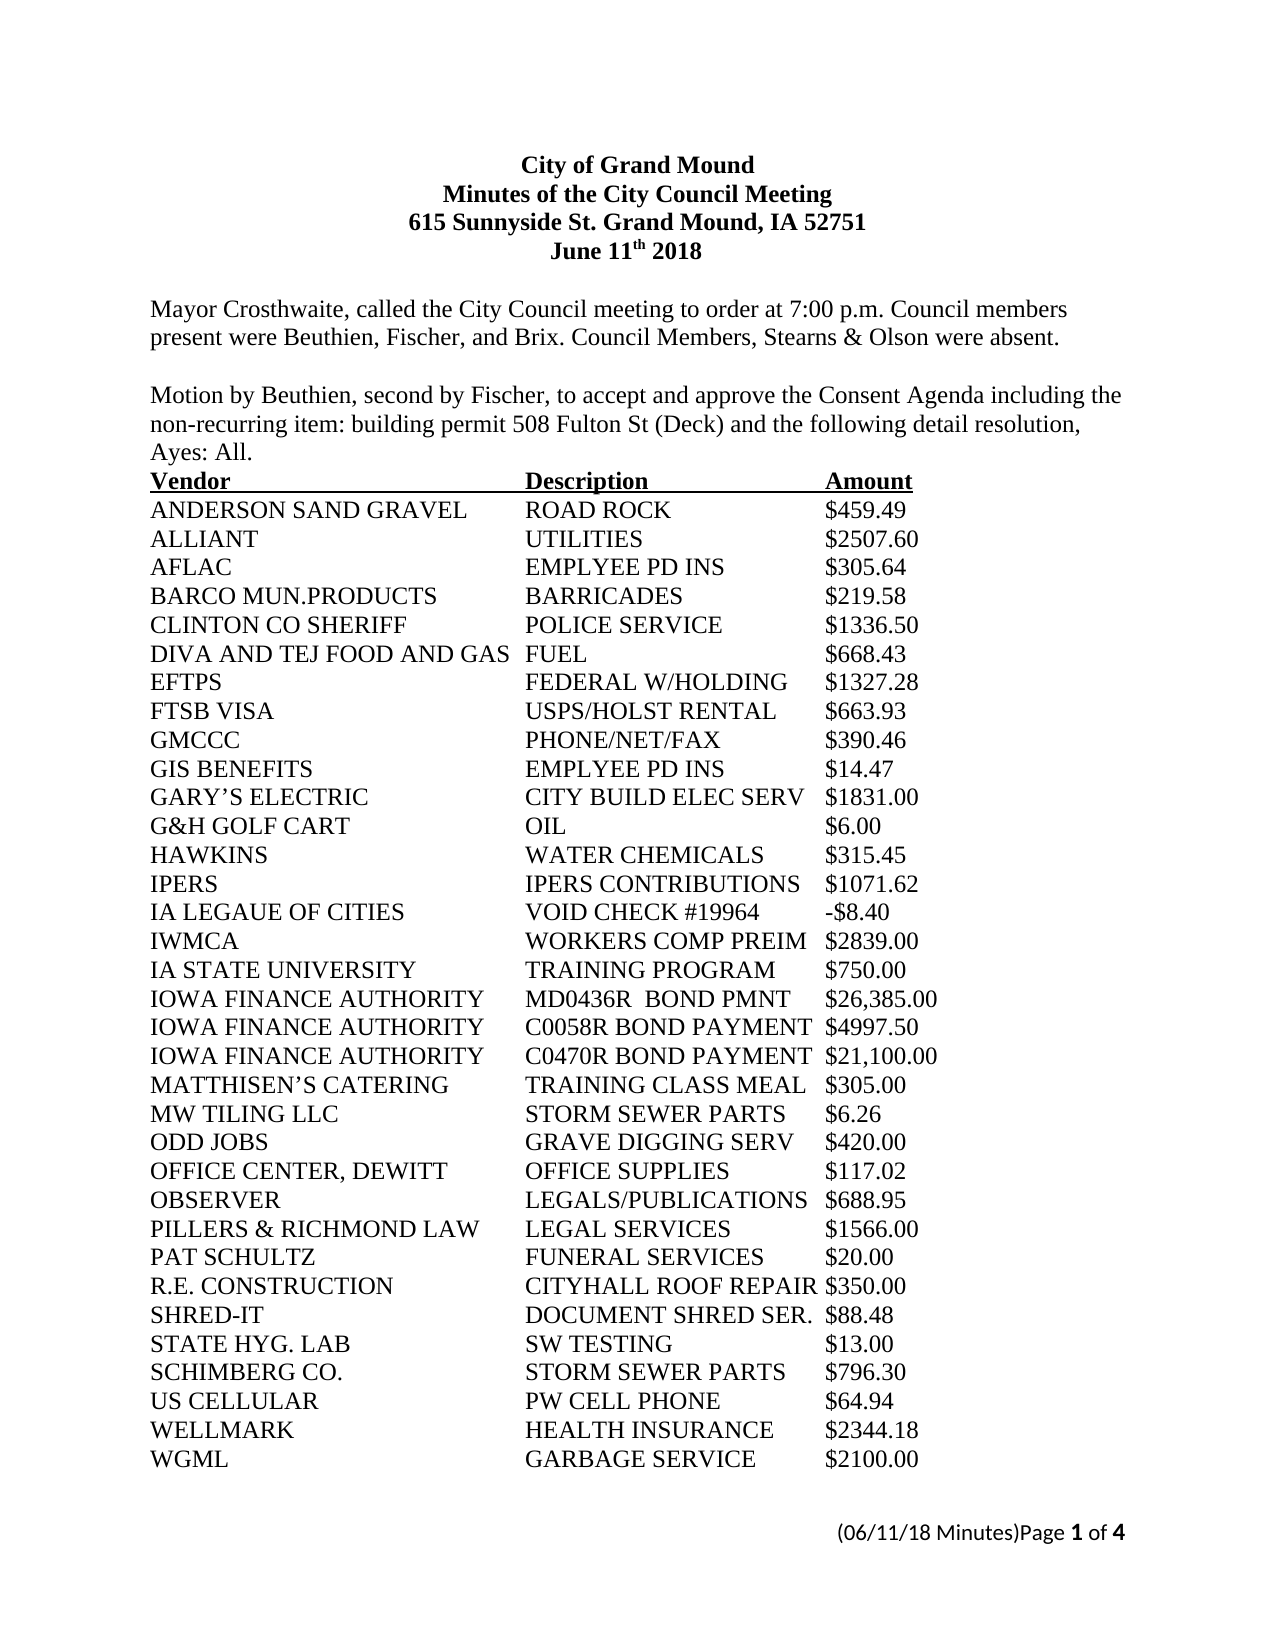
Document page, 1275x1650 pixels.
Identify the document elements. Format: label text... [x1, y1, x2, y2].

text BARCO MUN.PRODUCTS BARRICADES $219.58 [150, 581, 1125, 610]
text OFFICE CENTER, DEWITT OFFICE SUPPLIES $117.02 [150, 1156, 1125, 1185]
text MATTHISEN’S CATERING TRAINING CLASS MEAL $305.00 [150, 1070, 1125, 1099]
text City of Grand Mound [150, 150, 1125, 179]
text June 11th 2018 [375, 236, 1125, 265]
text Motion by Beuthien, second by Fischer, to accept and approve the Consent Agenda including the non-recurring item: building permit 508 Fulton St (Deck) and the following detail resolution, Ayes: All. [150, 380, 1125, 466]
text G&H GOLF CART OIL $6.00 [150, 811, 1125, 840]
text PAT SCHULTZ FUNERAL SERVICES $20.00 [150, 1242, 1125, 1271]
text IWMCA WORKERS COMP PREIM $2839.00 [150, 926, 1125, 955]
text AFLAC EMPLYEE PD INS $305.64 [150, 552, 1125, 581]
text CLINTON CO SHERIFF POLICE SERVICE $1336.50 [150, 610, 1125, 639]
text R.E. CONSTRUCTION CITYHALL ROOF REPAIR $350.00 [150, 1271, 1125, 1300]
text IOWA FINANCE AUTHORITY MD0436R BOND PMNT $26,385.00 [150, 984, 1125, 1012]
text Mayor Crosthwaite, called the City Council meeting to order at 7:00 p.m. Council members present were Beuthien, Fischer, and Brix. Council Members, Stearns & Olson were absent. [150, 294, 1125, 351]
text STATE HYG. LAB SW TESTING $13.00 [150, 1329, 1125, 1357]
text IOWA FINANCE AUTHORITY C0058R BOND PAYMENT $4997.50 [150, 1012, 1125, 1041]
text OBSERVER LEGALS/PUBLICATIONS $688.95 [150, 1185, 1125, 1214]
text GMCCC PHONE/NET/FAX $390.46 [150, 725, 1125, 754]
text WGML GARBAGE SERVICE $2100.00 [150, 1444, 1125, 1472]
text PILLERS & RICHMOND LAW LEGAL SERVICES $1566.00 [150, 1214, 1125, 1242]
text HAWKINS WATER CHEMICALS $315.45 [150, 840, 1125, 869]
text ODD JOBS GRAVE DIGGING SERV $420.00 [150, 1127, 1125, 1156]
text GARY’S ELECTRIC CITY BUILD ELEC SERV $1831.00 [150, 782, 1125, 811]
text IOWA FINANCE AUTHORITY C0470R BOND PAYMENT $21,100.00 [150, 1041, 1125, 1070]
text WELLMARK HEALTH INSURANCE $2344.18 [150, 1415, 1125, 1444]
text IPERS IPERS CONTRIBUTIONS $1071.62 [150, 869, 1125, 897]
text FTSB VISA USPS/HOLST RENTAL $663.93 [150, 696, 1125, 725]
text IA LEGAUE OF CITIES VOID CHECK #19964 -$8.40 [150, 897, 1125, 926]
text DIVA AND TEJ FOOD AND GAS FUEL $668.43 [150, 639, 1125, 667]
text EFTPS FEDERAL W/HOLDING $1327.28 [150, 667, 1125, 696]
text IA STATE UNIVERSITY TRAINING PROGRAM $750.00 [150, 955, 1125, 984]
text ANDERSON SAND GRAVEL ROAD ROCK $459.49 [150, 495, 1125, 524]
text Vendor Description Amount [150, 466, 1125, 495]
text MW TILING LLC STORM SEWER PARTS $6.26 [150, 1099, 1125, 1127]
text US CELLULAR PW CELL PHONE $64.94 [150, 1386, 1125, 1415]
text Minutes of the City Council Meeting [150, 179, 1125, 207]
text 615 Sunnyside St. Grand Mound, IA 52751 [150, 207, 1125, 236]
text GIS BENEFITS EMPLYEE PD INS $14.47 [150, 754, 1125, 782]
text SCHIMBERG CO. STORM SEWER PARTS $796.30 [150, 1357, 1125, 1386]
text ALLIANT UTILITIES $2507.60 [150, 524, 1125, 552]
text SHRED-IT DOCUMENT SHRED SER. $88.48 [150, 1300, 1125, 1329]
